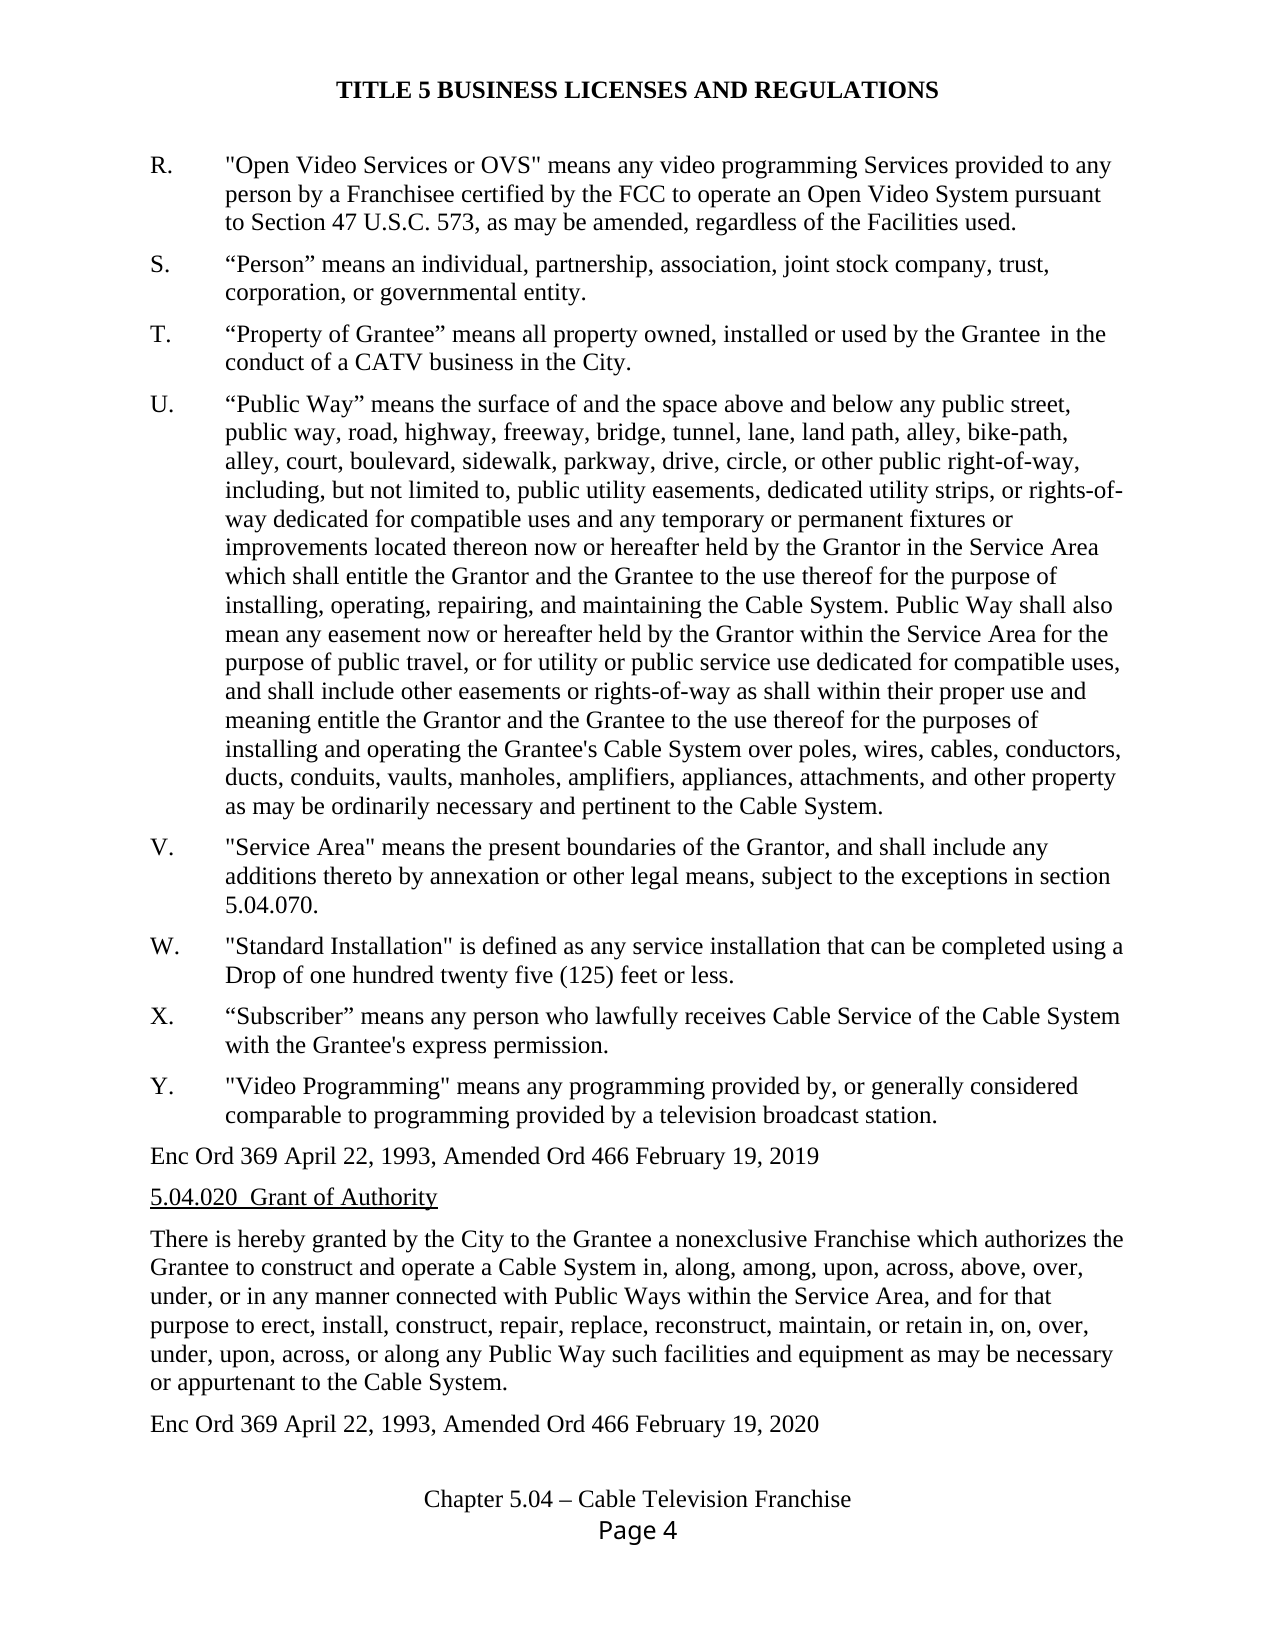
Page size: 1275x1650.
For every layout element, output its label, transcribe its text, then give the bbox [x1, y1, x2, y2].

text 5.04.020 Grant of Authority [150, 1182, 1125, 1211]
list "Service Area" means the present boundaries of the Grantor, and shall include any additions thereto by annexation or other legal means, subject to the exceptions in section 5.04.070. [150, 832, 1125, 919]
text Enc Ord 369 April 22, 1993, Amended Ord 466 February 19, 2019 [150, 1141, 1125, 1170]
list “Public Way” means the surface of and the space above and below any public street, public way, road, highway, freeway, bridge, tunnel, lane, land path, alley, bike-path, alley, court, boulevard, sidewalk, parkway, drive, circle, or other public right-of-way, including, but not limited to, public utility easements, dedicated utility strips, or rights-of-way dedicated for compatible uses and any temporary or permanent fixtures or improvements located thereon now or hereafter held by the Grantor in the Service Area which shall entitle the Grantor and the Grantee to the use thereof for the purpose of installing, operating, repairing, and maintaining the Cable System. Public Way shall also mean any easement now or hereafter held by the Grantor within the Service Area for the purpose of public travel, or for utility or public service use dedicated for compatible uses, and shall include other easements or rights-of-way as shall within their proper use and meaning entitle the Grantor and the Grantee to the use thereof for the purposes of installing and operating the Grantee's Cable System over poles, wires, cables, conductors, ducts, conduits, vaults, manholes, amplifiers, appliances, attachments, and other property as may be ordinarily necessary and pertinent to the Cable System. [150, 389, 1125, 820]
text There is hereby granted by the City to the Grantee a nonexclusive Franchise which authorizes the Grantee to construct and operate a Cable System in, along, among, upon, across, above, over, under, or in any manner connected with Public Ways within the Service Area, and for that purpose to erect, install, construct, repair, replace, reconstruct, maintain, or retain in, on, over, under, upon, across, or along any Public Way such facilities and equipment as may be necessary or appurtenant to the Cable System. [150, 1224, 1125, 1396]
list "Standard Installation" is defined as any service installation that can be completed using a Drop of one hundred twenty five (125) feet or less. [150, 931, 1125, 989]
text Enc Ord 369 April 22, 1993, Amended Ord 466 February 19, 2020 [150, 1409, 1125, 1437]
list “Subscriber” means any person who lawfully receives Cable Service of the Cable System with the Grantee's express permission. [150, 1001, 1125, 1059]
list "Open Video Services or OVS" means any video programming Services provided to any person by a Franchisee certified by the FCC to operate an Open Video System pursuant to Section 47 U.S.C. 573, as may be amended, regardless of the Facilities used. [150, 150, 1125, 236]
list “Property of Grantee” means all property owned, installed or used by the Grantee in the conduct of a CATV business in the City. [150, 319, 1125, 376]
list "Video Programming" means any programming provided by, or generally considered comparable to programming provided by a television broadcast station. [150, 1071, 1125, 1129]
list “Person” means an individual, partnership, association, joint stock company, trust, corporation, or governmental entity. [150, 249, 1125, 306]
